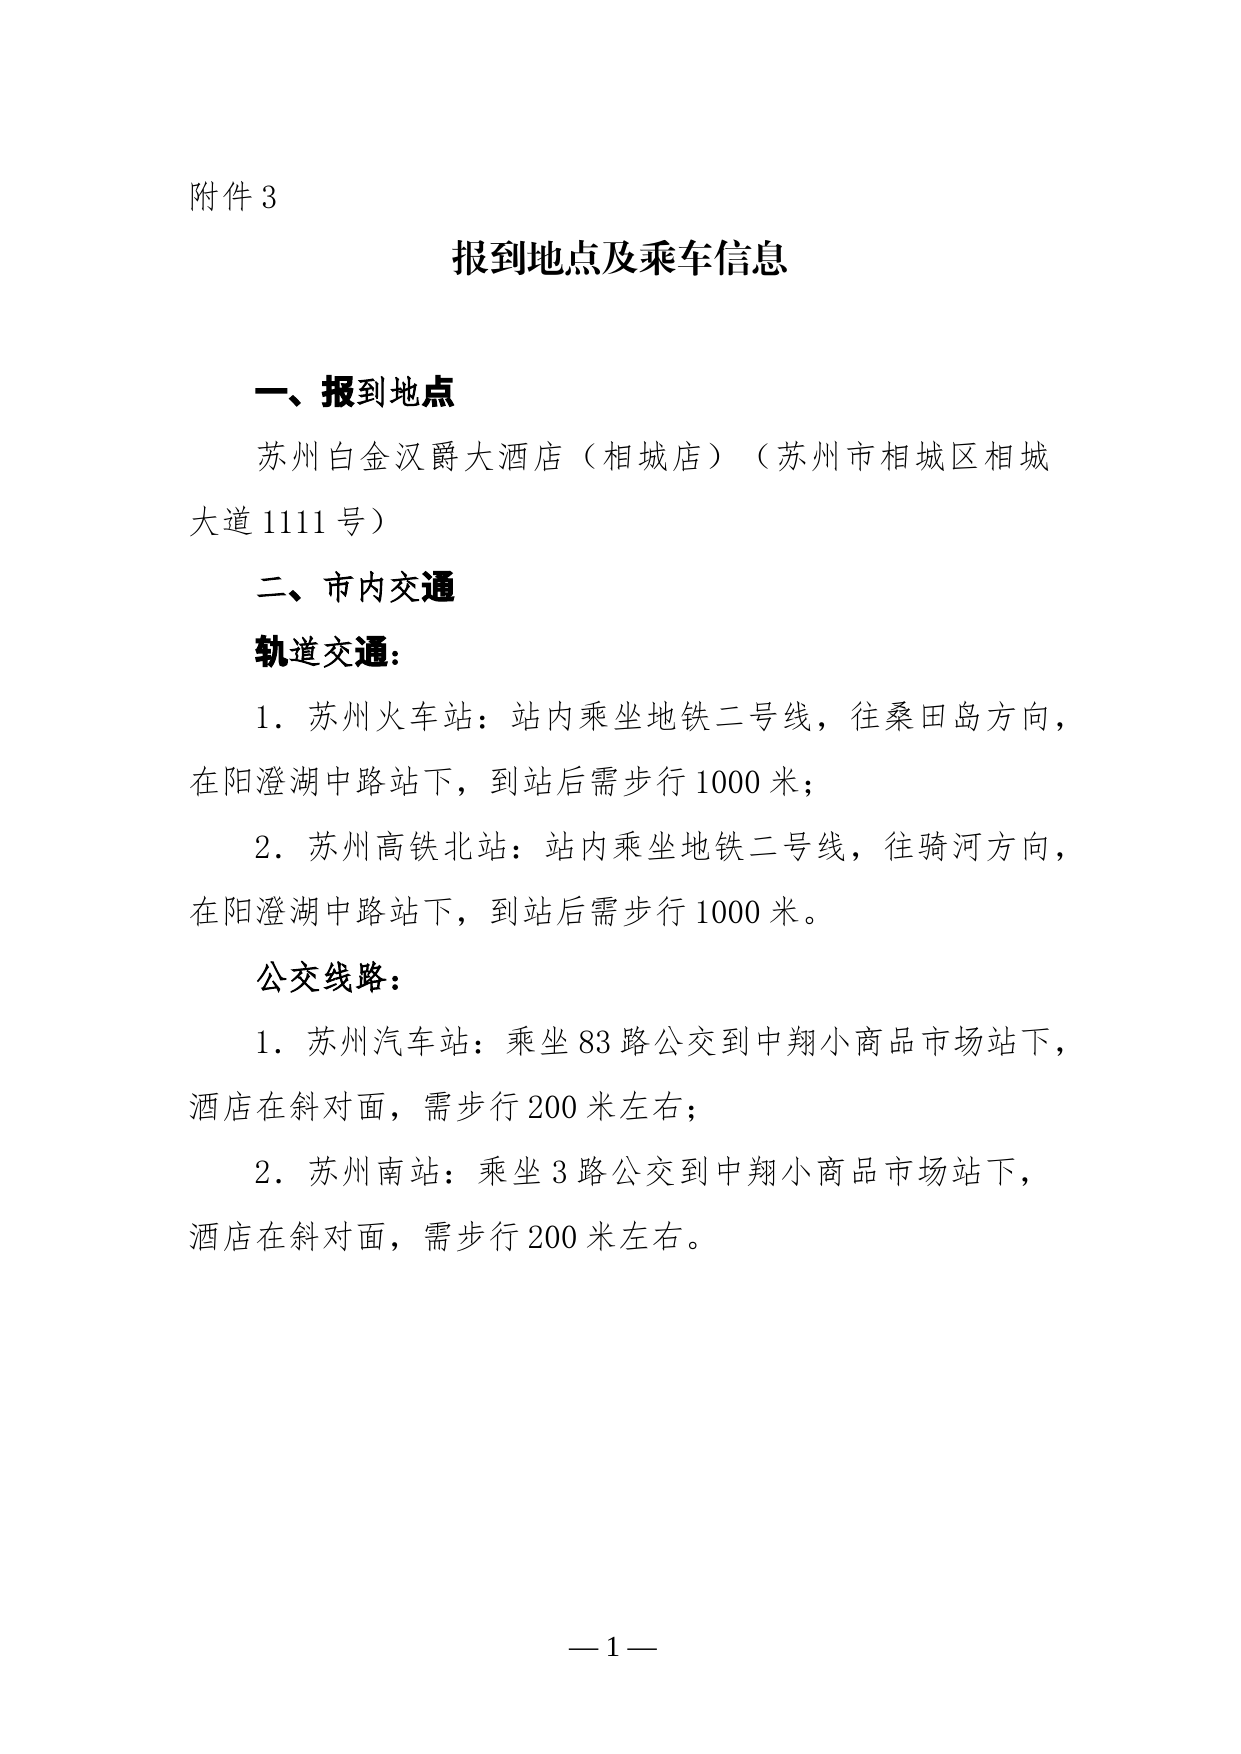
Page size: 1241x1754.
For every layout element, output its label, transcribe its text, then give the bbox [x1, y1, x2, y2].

text 2．苏州高铁北站：站内乘坐地铁二号线，往骑河方向，在阳澄湖中路站下，到站后需步行1000米。 [187, 812, 1053, 942]
text 一、报到地点 [187, 357, 1053, 422]
text 报到地点及乘车信息 [187, 227, 1053, 292]
text 2．苏州南站：乘坐3路公交到中翔小商品市场站下，酒店在斜对面，需步行200米左右。 [187, 1137, 1053, 1267]
text 苏州白金汉爵大酒店（相城店）（苏州市相城区相城大道1111号） [187, 422, 1053, 552]
text 1．苏州汽车站：乘坐83路公交到中翔小商品市场站下，酒店在斜对面，需步行200米左右； [187, 1007, 1053, 1137]
text 轨道交通： [187, 617, 1053, 682]
text 1．苏州火车站：站内乘坐地铁二号线，往桑田岛方向，在阳澄湖中路站下，到站后需步行1000米； [187, 682, 1053, 812]
text 二、市内交通 [187, 552, 1053, 617]
text 附件3 [187, 162, 1053, 227]
text 公交线路： [187, 942, 1053, 1007]
